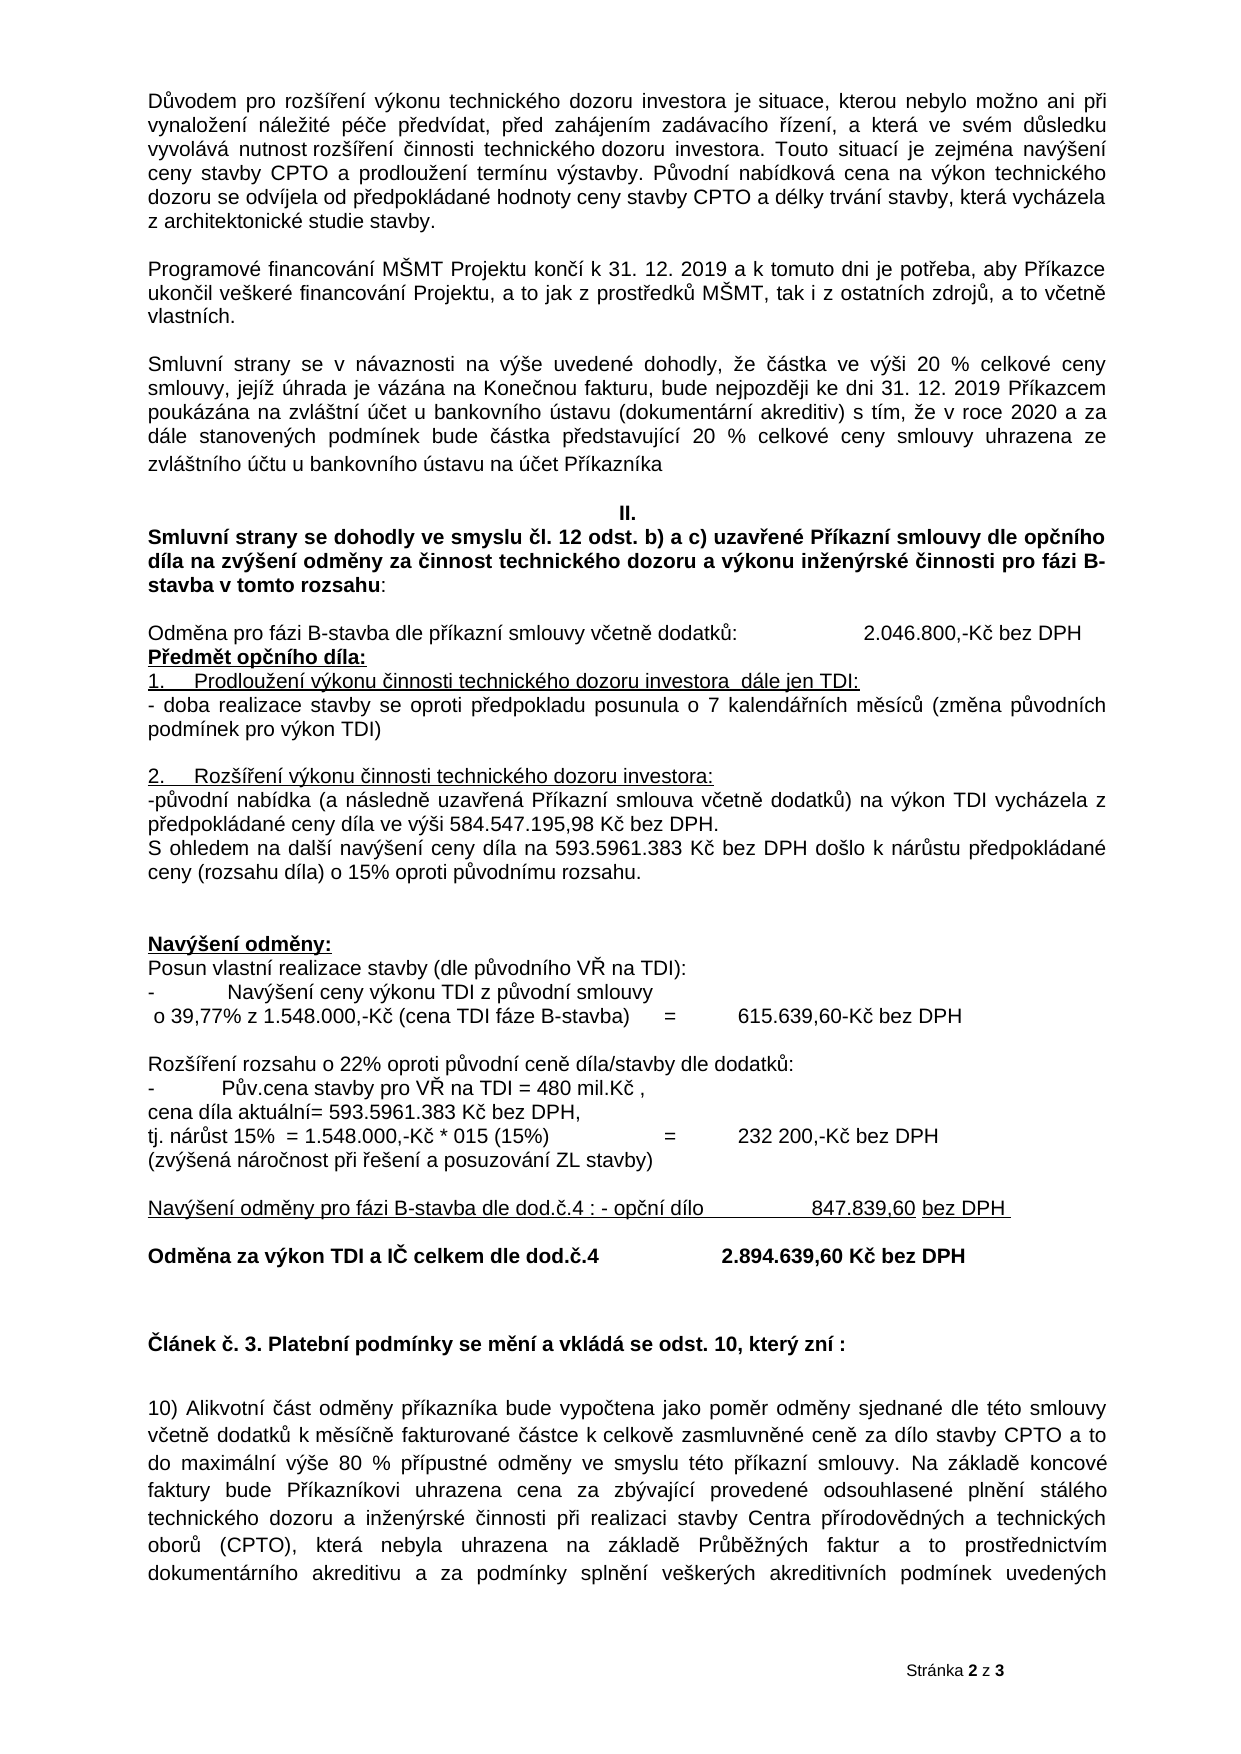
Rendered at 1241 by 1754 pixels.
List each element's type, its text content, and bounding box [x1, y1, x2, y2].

text 2. Rozšíření výkonu činnosti technického dozoru investora: [148, 764, 1107, 788]
text tj. nárůst 15% = 1.548.000,-Kč * 015 (15%) = 232 200,-Kč bez DPH [148, 1124, 1107, 1148]
text - Pův.cena stavby pro VŘ na TDI = 480 mil.Kč , [148, 1076, 1107, 1100]
text Předmět opčního díla: [148, 644, 1107, 668]
text o 39,77% z 1.548.000,-Kč (cena TDI fáze B-stavba) = 615.639,60-Kč bez DPH [148, 1004, 1107, 1028]
text 1. Prodloužení výkonu činnosti technického dozoru investora dále jen TDI: [148, 668, 1107, 692]
text Navýšení odměny pro fázi B-stavba dle dod.č.4 : - opční dílo 847.839,60 bez DPH [148, 1196, 1107, 1219]
text Smluvní strany se v návaznosti na výše uvedené dohodly, že částka ve výši 20 % celkové ceny smlouvy, jejíž úhrada je vázána na Konečnou fakturu, bude nejpozději ke dni 31. 12. 2019 Příkazcem poukázána na zvláštní účet u bankovního ústavu (dokumentární akreditiv) s tím, že v roce 2020 a za dále stanovených podmínek bude částka představující 20 % celkové ceny smlouvy uhrazena ze zvláštního účtu u bankovního ústavu na účet Příkazníka [148, 352, 1107, 477]
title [148, 1395, 1107, 1584]
text cena díla aktuální= 593.5961.383 Kč bez DPH, [148, 1100, 1107, 1124]
text - Navýšení ceny výkonu TDI z původní smlouvy [148, 980, 1107, 1004]
text (zvýšená náročnost při řešení a posuzování ZL stavby) [148, 1148, 1107, 1172]
text Důvodem pro rozšíření výkonu technického dozoru investora je situace, kterou nebylo možno ani při vynaložení náležité péče předvídat, před zahájením zadávacího řízení, a která ve svém důsledku vyvolává nutnost rozšíření činnosti technického dozoru investora. Touto situací je zejména navýšení ceny stavby CPTO a prodloužení termínu výstavby. Původní nabídková cena na výkon technického dozoru se odvíjela od předpokládané hodnoty ceny stavby CPTO a délky trvání stavby, která vycházela z architektonické studie stavby. [148, 89, 1107, 232]
text Článek č. 3. Platební podmínky se mění a vkládá se odst. 10, který zní : [148, 1331, 1004, 1355]
text Rozšíření rozsahu o 22% oproti původní ceně díla/stavby dle dodatků: [148, 1052, 1107, 1076]
text Navýšení odměny: [148, 932, 1107, 956]
text S ohledem na další navýšení ceny díla na 593.5961.383 Kč bez DPH došlo k nárůstu předpokládané ceny (rozsahu díla) o 15% oproti původnímu rozsahu. [148, 836, 1107, 884]
text -původní nabídka (a následně uzavřená Příkazní smlouva včetně dodatků) na výkon TDI vycházela z předpokládané ceny díla ve výši 584.547.195,98 Kč bez DPH. [148, 788, 1107, 836]
text II. [148, 501, 1107, 525]
text Posun vlastní realizace stavby (dle původního VŘ na TDI): [148, 956, 1107, 980]
text Smluvní strany se dohodly ve smyslu čl. 12 odst. b) a c) uzavřené Příkazní smlouvy dle opčního díla na zvýšení odměny za činnost technického dozoru a výkonu inženýrské činnosti pro fázi B-stavba v tomto rozsahu: [148, 525, 1107, 597]
text - doba realizace stavby se oproti předpokladu posunula o 7 kalendářních měsíců (změna původních podmínek pro výkon TDI) [148, 692, 1107, 740]
text Programové financování MŠMT Projektu končí k 31. 12. 2019 a k tomuto dni je potřeba, aby Příkazce ukončil veškeré financování Projektu, a to jak z prostředků MŠMT, tak i z ostatních zdrojů, a to včetně vlastních. [148, 256, 1107, 328]
text Odměna za výkon TDI a IČ celkem dle dod.č.4 2.894.639,60 Kč bez DPH [148, 1243, 1107, 1267]
text Odměna pro fázi B-stavba dle příkazní smlouvy včetně dodatků: 2.046.800,-Kč bez DPH [148, 621, 1107, 644]
